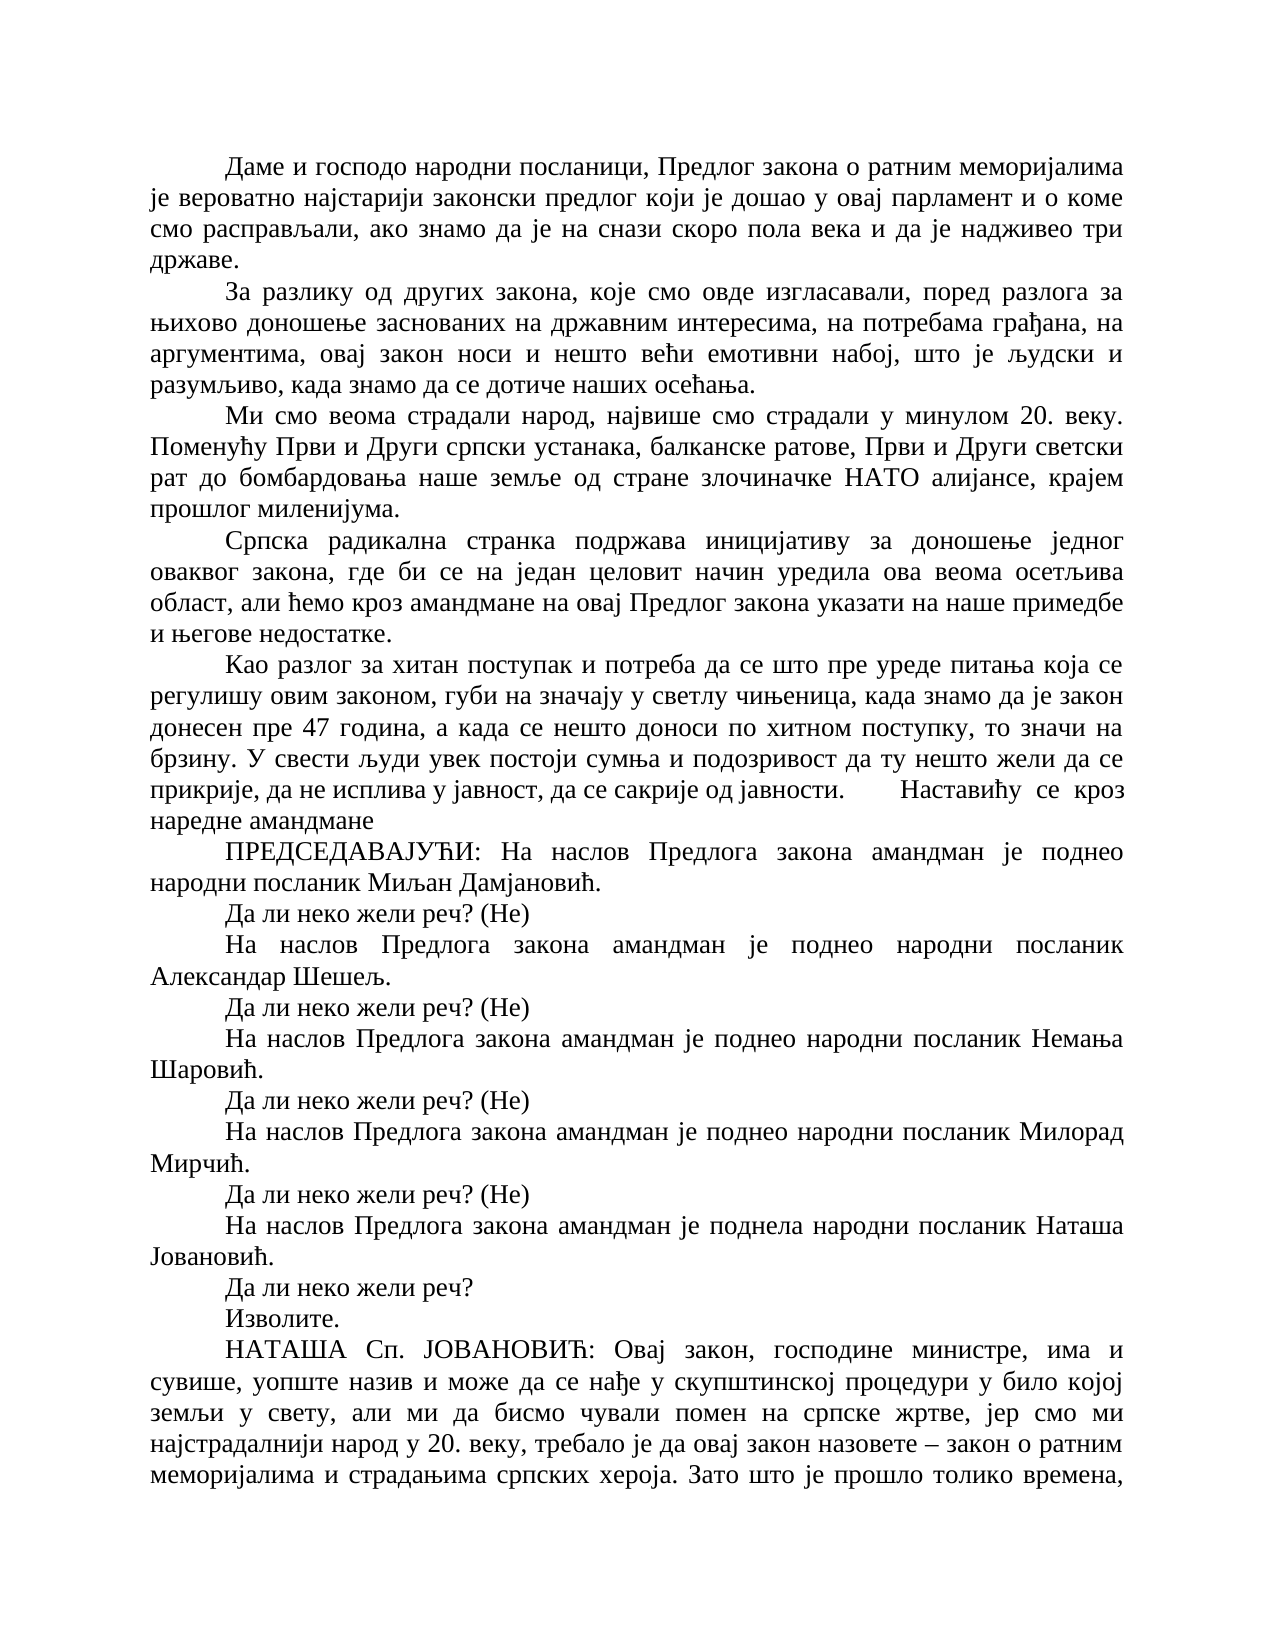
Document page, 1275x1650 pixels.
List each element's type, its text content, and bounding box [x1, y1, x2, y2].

text На наслов Предлога закона амандман је поднела народни посланик Наташа Јовановић. [150, 1209, 1125, 1271]
text На наслов Предлога закона амандман је поднео народни посланик Немања Шаровић. [150, 1022, 1125, 1084]
text На наслов Предлога закона амандман је поднео народни посланик Милорад Мирчић. [150, 1116, 1125, 1178]
text Да ли неко жели реч? (Не) [150, 1178, 1125, 1209]
text Да ли неко жели реч? [150, 1271, 1125, 1302]
text Да ли неко жели реч? (Не) [150, 897, 1125, 929]
text На наслов Предлога закона амандман је поднео народни посланик Александар Шешељ. [150, 929, 1125, 991]
text Да ли неко жели реч? (Не) [150, 1084, 1125, 1116]
text ПРЕДСЕДАВАЈУЋИ: На наслов Предлога закона амандман је поднео народни посланик Миљан Дамјановић. [150, 835, 1125, 897]
text Изволите. [150, 1302, 1125, 1333]
text За разлику од других закона, које смо овде изгласавали, поред разлога за њихово доношење заснованих на државним интересима, на потребама грађана, на аргументима, овај закон носи и нешто већи емотивни набој, што је људски и разумљиво, када знамо да се дотиче наших осећања. [150, 274, 1125, 399]
text Српска радикална странка подржава иницијативу за доношење једног оваквог закона, где би се на један целовит начин уредила ова веома осетљива област, али ћемо кроз амандмане на овај Предлог закона указати на наше примедбе и његове недостатке. [150, 524, 1125, 648]
text Даме и господо народни посланици, Предлог закона о ратним меморијалима је вероватно најстарији законски предлог који је дошао у овај парламент и о коме смо расправљали, ако знамо да је на снази скоро пола века и да је надживео три државе. [150, 150, 1125, 274]
text Да ли неко жели реч? (Не) [150, 991, 1125, 1022]
text Као разлог за хитан поступак и потреба да се што пре уреде питања која се регулишу овим законом, губи на значају у светлу чињеница, када знамо да је закон донесен пре 47 година, а када се нешто доноси по хитном поступку, то значи на брзину. У свести људи увек постоји сумња и подозривост да ту нешто жели да се прикрије, да не исплива у јавност, да се сакрије од јавности. Наставићу се кроз наредне амандмане [150, 648, 1125, 835]
text Ми смо веома страдали народ, највише смо страдали у минулом 20. веку. Поменућу Први и Други српски устанака, балканске ратове, Први и Други светски рат до бомбардовања наше земље од стране злочиначке НАТО алијансе, крајем прошлог миленијума. [150, 399, 1125, 524]
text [150, 1333, 1125, 1489]
